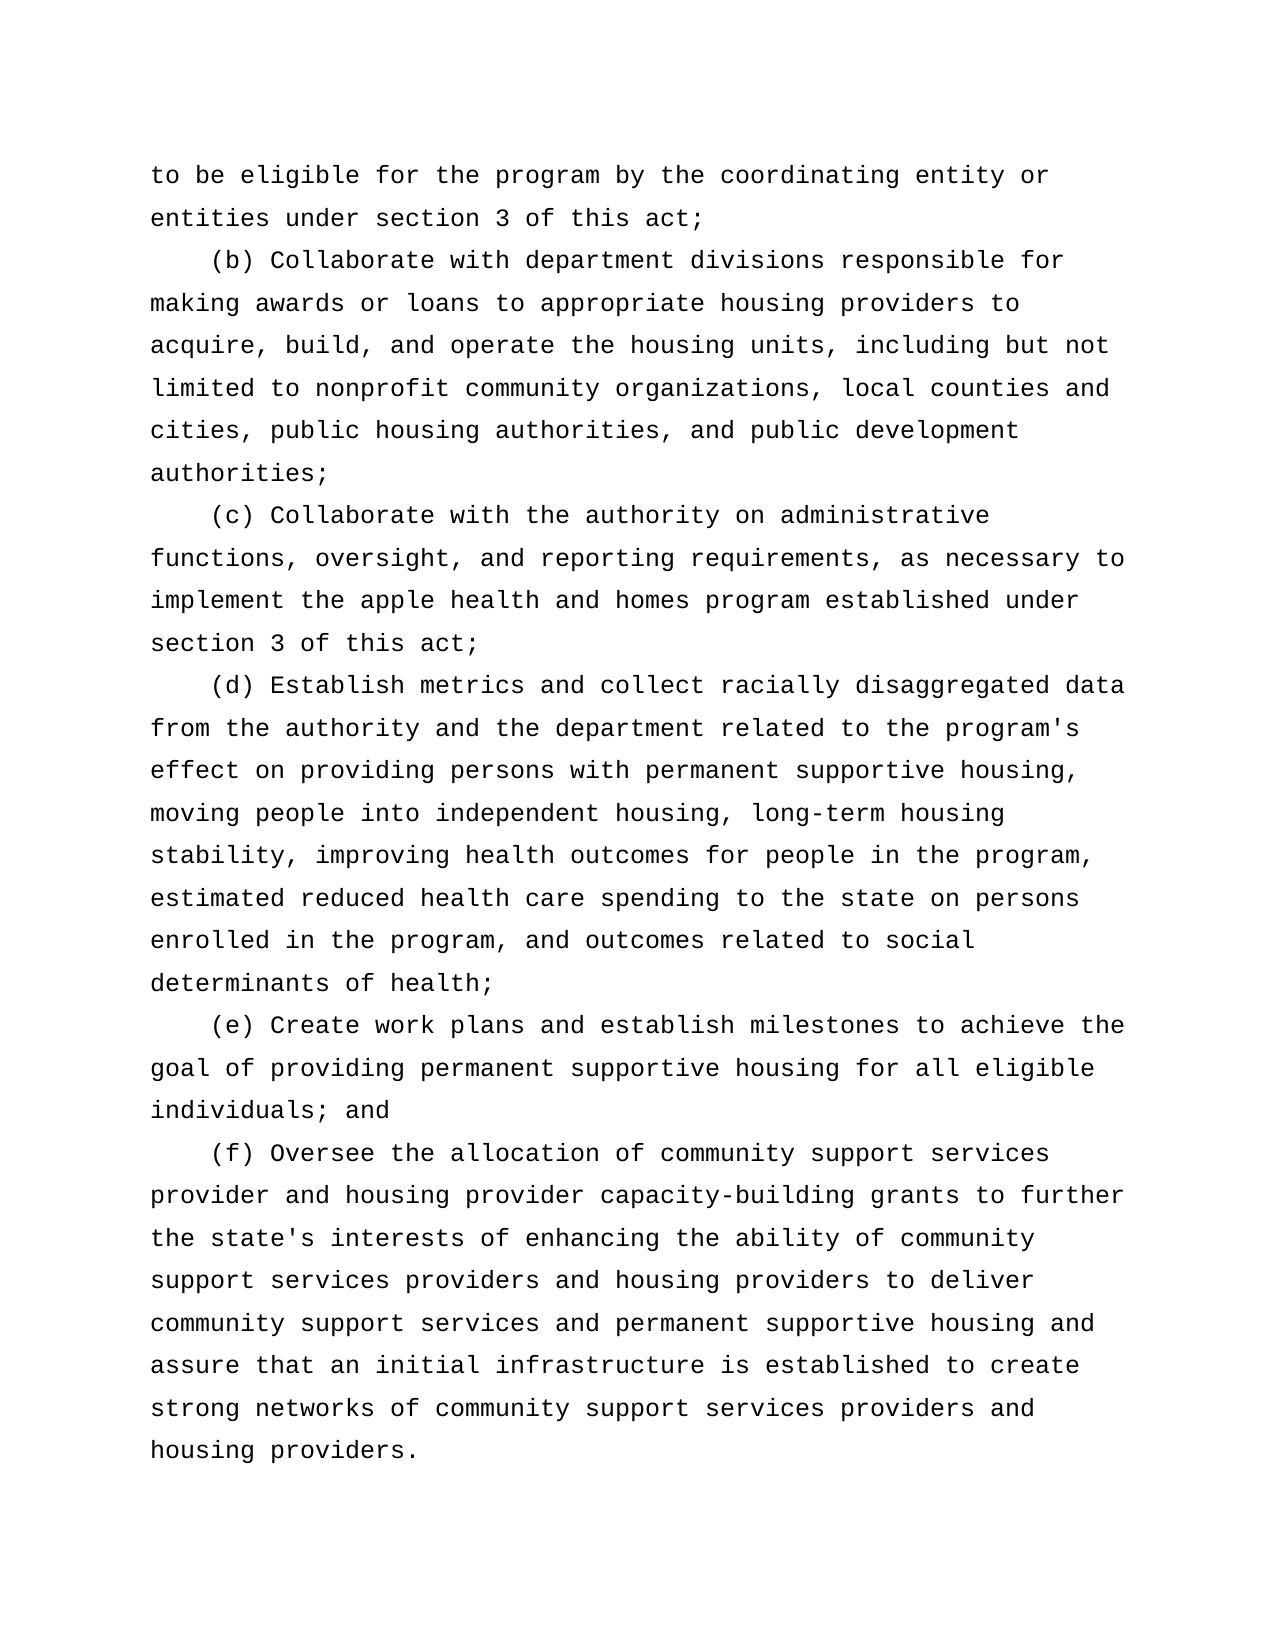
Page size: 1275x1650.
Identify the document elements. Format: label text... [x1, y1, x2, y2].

text (b) Collaborate with department divisions responsible for making awards or loans to appropriate housing providers to acquire, build, and operate the housing units, including but not limited to nonprofit community organizations, local counties and cities, public housing authorities, and public development authorities; [150, 235, 1125, 490]
text (e) Create work plans and establish milestones to achieve the goal of providing permanent supportive housing for all eligible individuals; and [150, 1000, 1125, 1127]
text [150, 150, 1125, 235]
text (f) Oversee the allocation of community support services provider and housing provider capacity-building grants to further the state's interests of enhancing the ability of community support services providers and housing providers to deliver community support services and permanent supportive housing and assure that an initial infrastructure is established to create strong networks of community support services providers and housing providers. [150, 1127, 1125, 1467]
text (d) Establish metrics and collect racially disaggregated data from the authority and the department related to the program's effect on providing persons with permanent supportive housing, moving people into independent housing, long-term housing stability, improving health outcomes for people in the program, estimated reduced health care spending to the state on persons enrolled in the program, and outcomes related to social determinants of health; [150, 660, 1125, 1000]
text (c) Collaborate with the authority on administrative functions, oversight, and reporting requirements, as necessary to implement the apple health and homes program established under section 3 of this act; [150, 490, 1125, 660]
